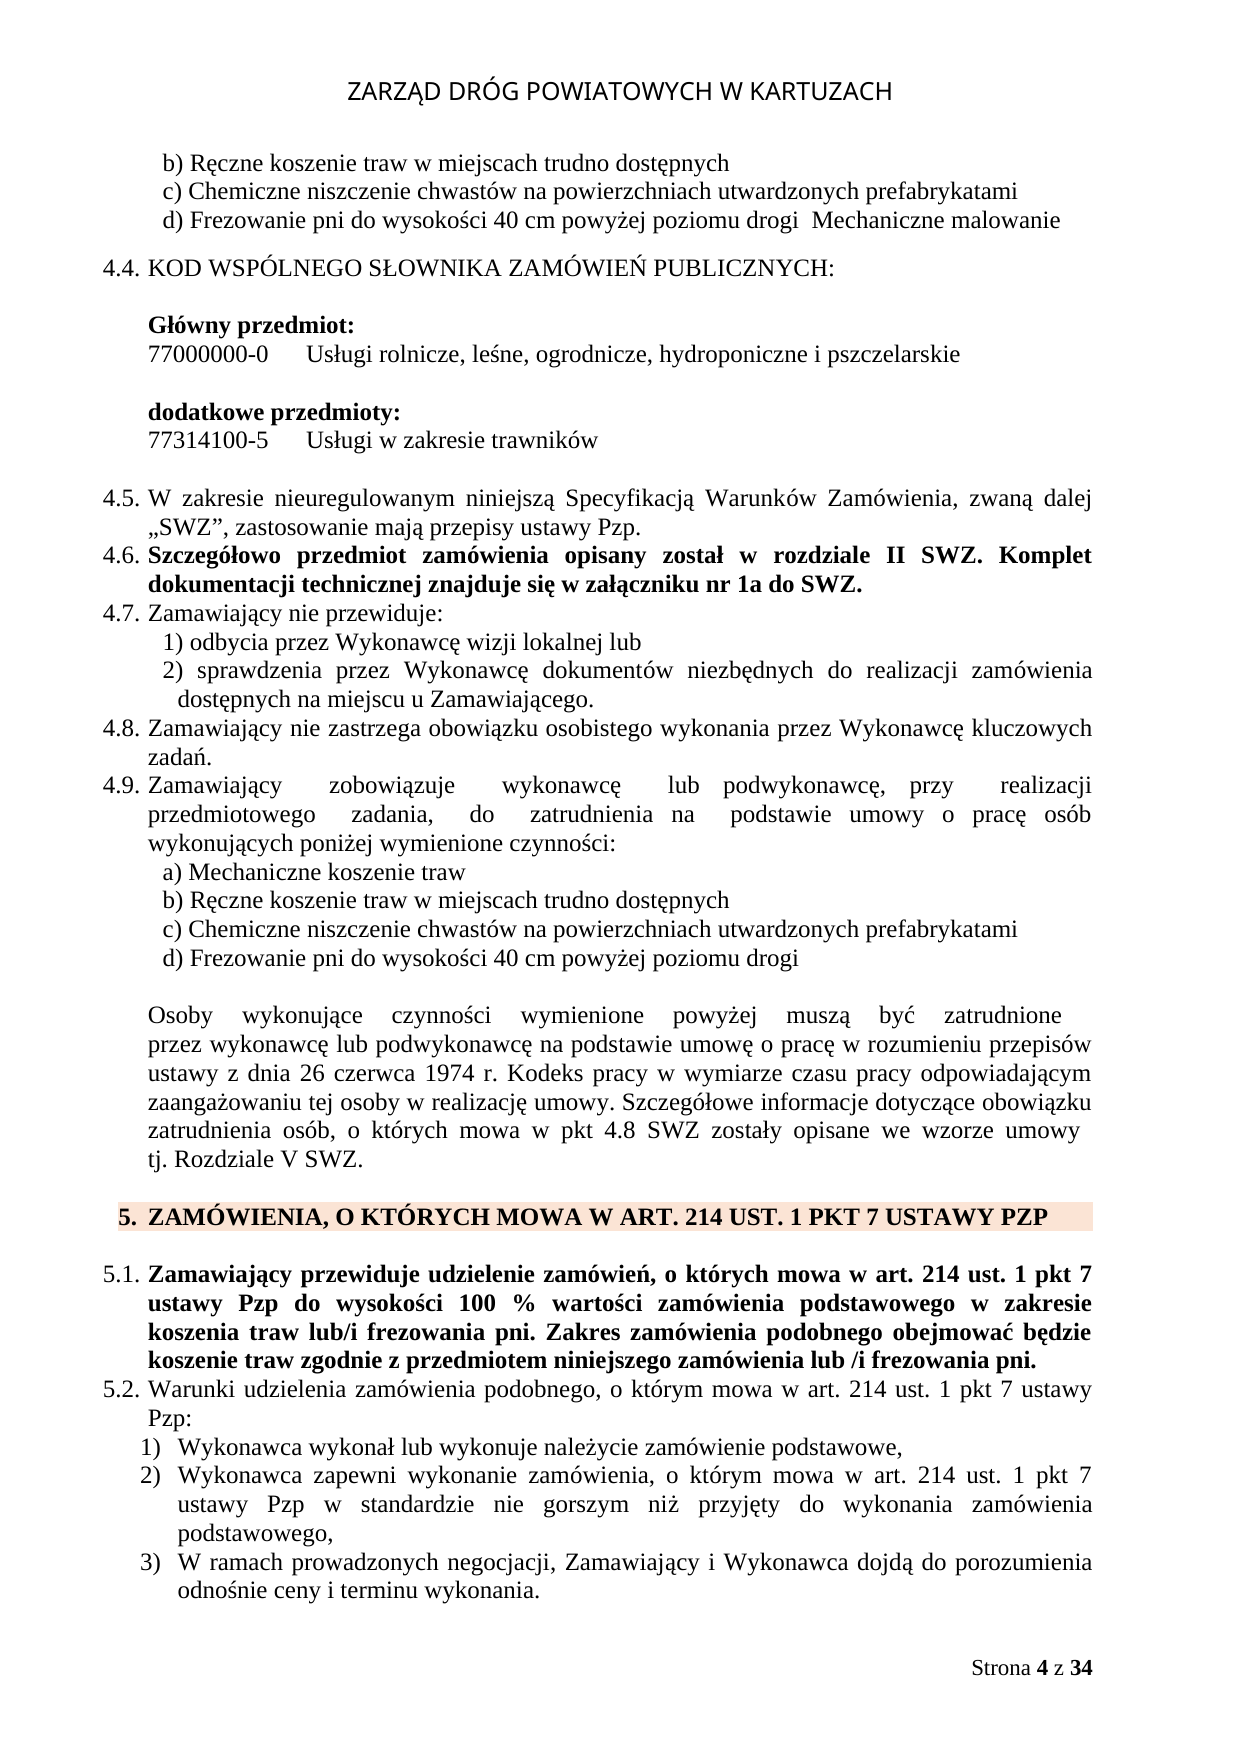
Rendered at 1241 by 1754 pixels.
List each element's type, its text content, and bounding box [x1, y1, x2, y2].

list a) Mechaniczne koszenie traw [162, 857, 1093, 886]
text 77000000-0 Usługi rolnicze, leśne, ogrodnicze, hydroponiczne i pszczelarskie [148, 339, 1093, 368]
list KOD WSPÓLNEGO SŁOWNIKA ZAMÓWIEŃ PUBLICZNYCH: [103, 253, 1093, 282]
text dodatkowe przedmioty: [148, 397, 1093, 426]
list Zamawiający nie zastrzega obowiązku osobistego wykonania przez Wykonawcę kluczowych zadań. [103, 713, 1093, 771]
list Zamawiający nie przewiduje: [103, 598, 1093, 627]
list Zamawiający zobowiązuje wykonawcę lub podwykonawcę, przy realizacji przedmiotowego zadania, do zatrudnienia na podstawie umowy o pracę osób wykonujących poniżej wymienione czynności: [103, 771, 1093, 857]
text 77314100-5 Usługi w zakresie trawników [148, 426, 1093, 454]
list Warunki udzielenia zamówienia podobnego, o którym mowa w art. 214 ust. 1 pkt 7 ustawy Pzp: [103, 1374, 1093, 1432]
list d) Frezowanie pni do wysokości 40 cm powyżej poziomu drogi [162, 943, 1093, 972]
list b) Ręczne koszenie traw w miejscach trudno dostępnych [162, 148, 1093, 176]
text Główny przedmiot: [148, 311, 1093, 339]
text 1) odbycia przez Wykonawcę wizji lokalnej lub [162, 627, 1093, 656]
list Zamawiający przewiduje udzielenie zamówień, o których mowa w art. 214 ust. 1 pkt 7 ustawy Pzp do wysokości 100 % wartości zamówienia podstawowego w zakresie koszenia traw lub/i frezowania pni. Zakres zamówienia podobnego obejmować będzie koszenie traw zgodnie z przedmiotem niniejszego zamówienia lub /i frezowania pni. [103, 1259, 1093, 1374]
list Wykonawca wykonał lub wykonuje należycie zamówienie podstawowe, [140, 1432, 1093, 1461]
list c) Chemiczne niszczenie chwastów na powierzchniach utwardzonych prefabrykatami [162, 914, 1093, 943]
list Szczegółowo przedmiot zamówienia opisany został w rozdziale II SWZ. Komplet dokumentacji technicznej znajduje się w załączniku nr 1a do SWZ. [103, 541, 1093, 598]
list Wykonawca zapewni wykonanie zamówienia, o którym mowa w art. 214 ust. 1 pkt 7 ustawy Pzp w standardzie nie gorszym niż przyjęty do wykonania zamówienia podstawowego, [140, 1461, 1093, 1547]
text Osoby wykonujące czynności wymienione powyżej muszą być zatrudnione przez wykonawcę lub podwykonawcę na podstawie umowę o pracę w rozumieniu przepisów ustawy z dnia 26 czerwca 1974 r. Kodeks pracy w wymiarze czasu pracy odpowiadającym zaangażowaniu tej osoby w realizację umowy. Szczegółowe informacje dotyczące obowiązku zatrudnienia osób, o których mowa w pkt 4.8 SWZ zostały opisane we wzorze umowy tj. Rozdziale V SWZ. [148, 1001, 1093, 1173]
list d) Frezowanie pni do wysokości 40 cm powyżej poziomu drogi Mechaniczne malowanie [162, 205, 1093, 234]
list c) Chemiczne niszczenie chwastów na powierzchniach utwardzonych prefabrykatami [162, 176, 1093, 205]
list ZAMÓWIENIA, O KTÓRYCH MOWA W ART. 214 UST. 1 PKT 7 USTAWY PZP [118, 1202, 1093, 1231]
list W zakresie nieuregulowanym niniejszą Specyfikacją Warunków Zamówienia, zwaną dalej „SWZ”, zastosowanie mają przepisy ustawy Pzp. [103, 483, 1093, 541]
text 2) sprawdzenia przez Wykonawcę dokumentów niezbędnych do realizacji zamówienia dostępnych na miejscu u Zamawiającego. [162, 656, 1093, 713]
list W ramach prowadzonych negocjacji, Zamawiający i Wykonawca dojdą do porozumienia odnośnie ceny i terminu wykonania. [140, 1547, 1093, 1604]
list b) Ręczne koszenie traw w miejscach trudno dostępnych [162, 886, 1093, 914]
